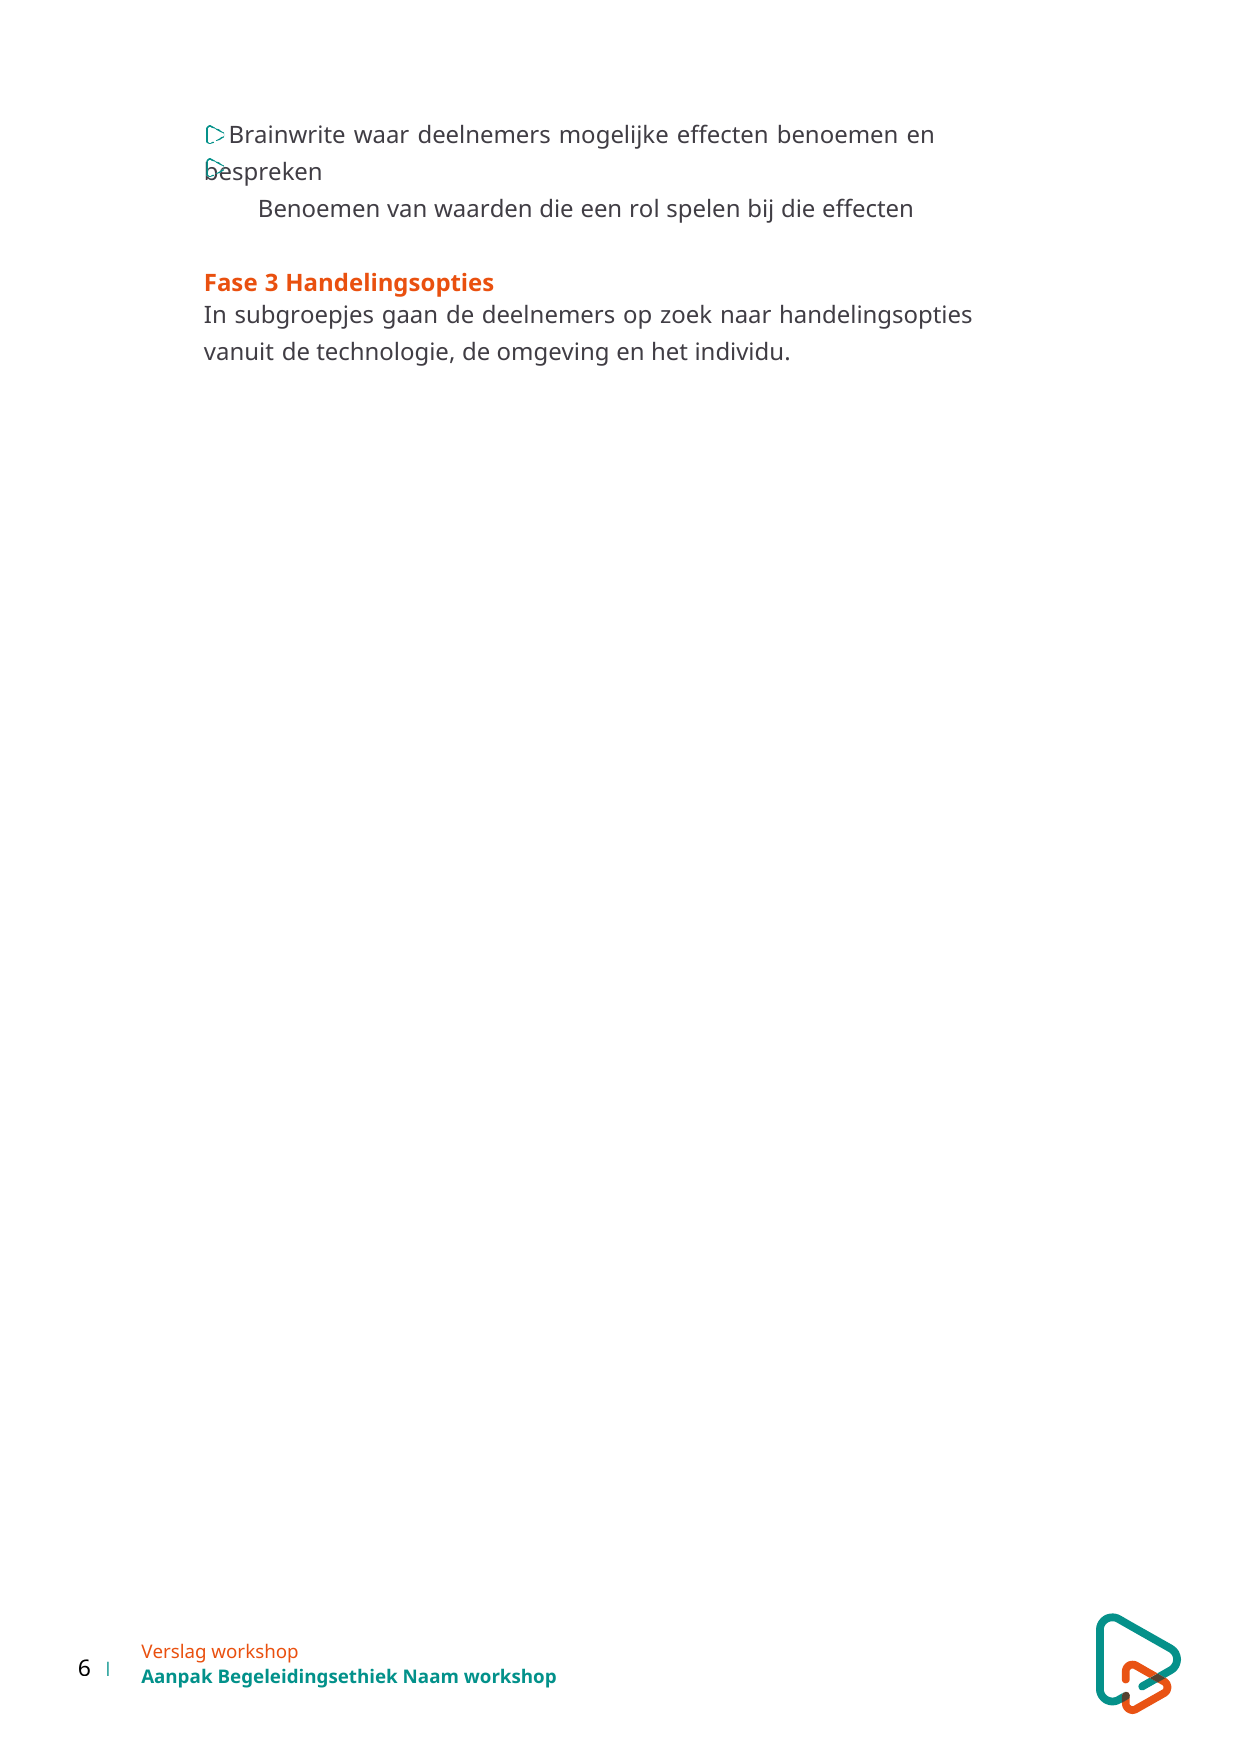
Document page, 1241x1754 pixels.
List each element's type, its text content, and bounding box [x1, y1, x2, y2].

subtitle Fase 3 Handelingsopties [204, 265, 974, 298]
text In subgroepjes gaan de deelnemers op zoek naar handelingsopties vanuit de technologie, de omgeving en het individu. [204, 298, 974, 367]
text Brainwrite waar deelnemers mogelijke effecten benoemen en bespreken [204, 118, 974, 187]
text Benoemen van waarden die een rol spelen bij die effecten [204, 192, 974, 224]
picture [206, 158, 225, 177]
picture [206, 125, 225, 144]
